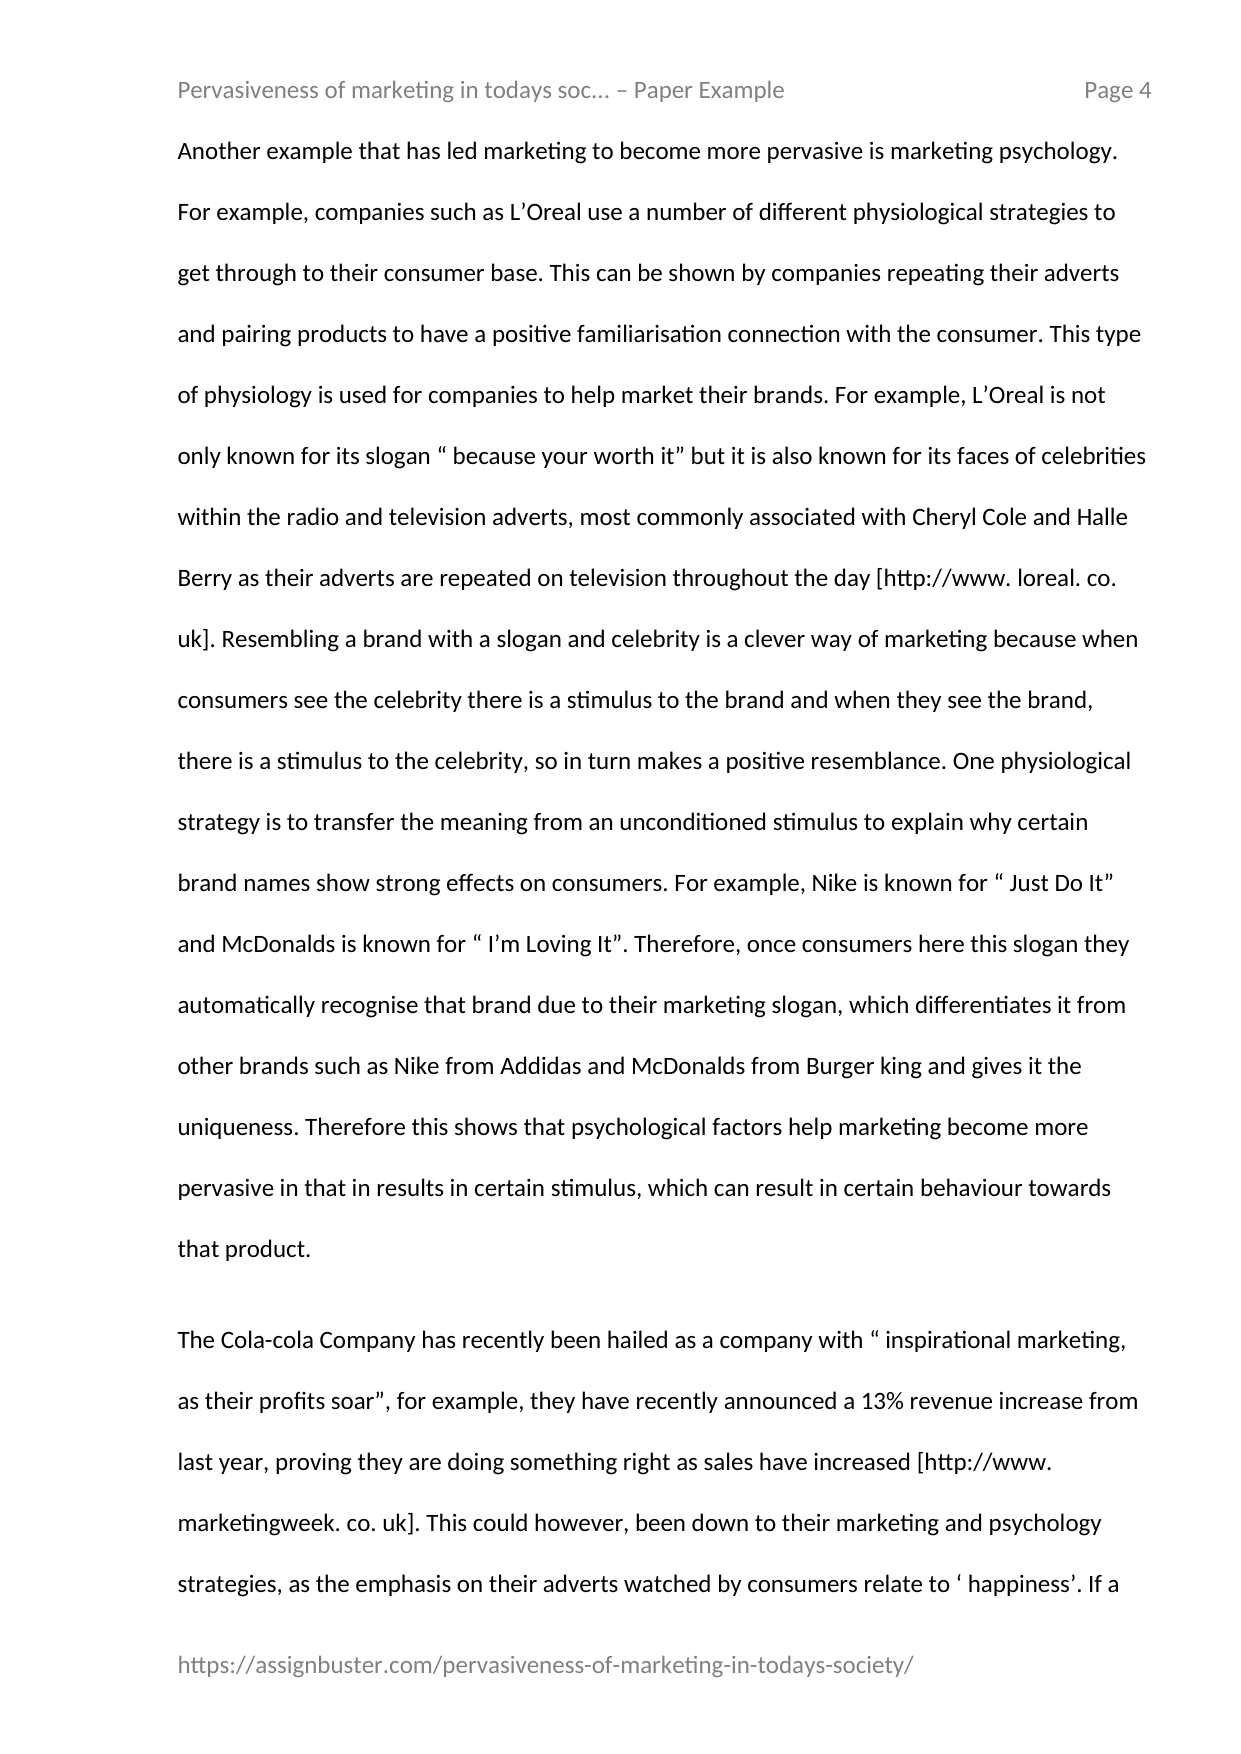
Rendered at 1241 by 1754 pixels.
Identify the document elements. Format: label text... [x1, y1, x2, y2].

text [177, 1324, 1152, 1599]
text Another example that has led marketing to become more pervasive is marketing psychology. For example, companies such as L’Oreal use a number of different physiological strategies to get through to their consumer base. This can be shown by companies repeating their adverts and pairing products to have a positive familiarisation connection with the consumer. This type of physiology is used for companies to help market their brands. For example, L’Oreal is not only known for its slogan “ because your worth it” but it is also known for its faces of celebrities within the radio and television adverts, most commonly associated with Cheryl Cole and Halle Berry as their adverts are repeated on television throughout the day [http://www. loreal. co. uk]. Resembling a brand with a slogan and celebrity is a clever way of marketing because when consumers see the celebrity there is a stimulus to the brand and when they see the brand, there is a stimulus to the celebrity, so in turn makes a positive resemblance. One physiological strategy is to transfer the meaning from an unconditioned stimulus to explain why certain brand names show strong effects on consumers. For example, Nike is known for “ Just Do It” and McDonalds is known for “ I’m Loving It”. Therefore, once consumers here this slogan they automatically recognise that brand due to their marketing slogan, which differentiates it from other brands such as Nike from Addidas and McDonalds from Burger king and gives it the uniqueness. Therefore this shows that psychological factors help marketing become more pervasive in that in results in certain stimulus, which can result in certain behaviour towards that product. [177, 135, 1152, 1264]
